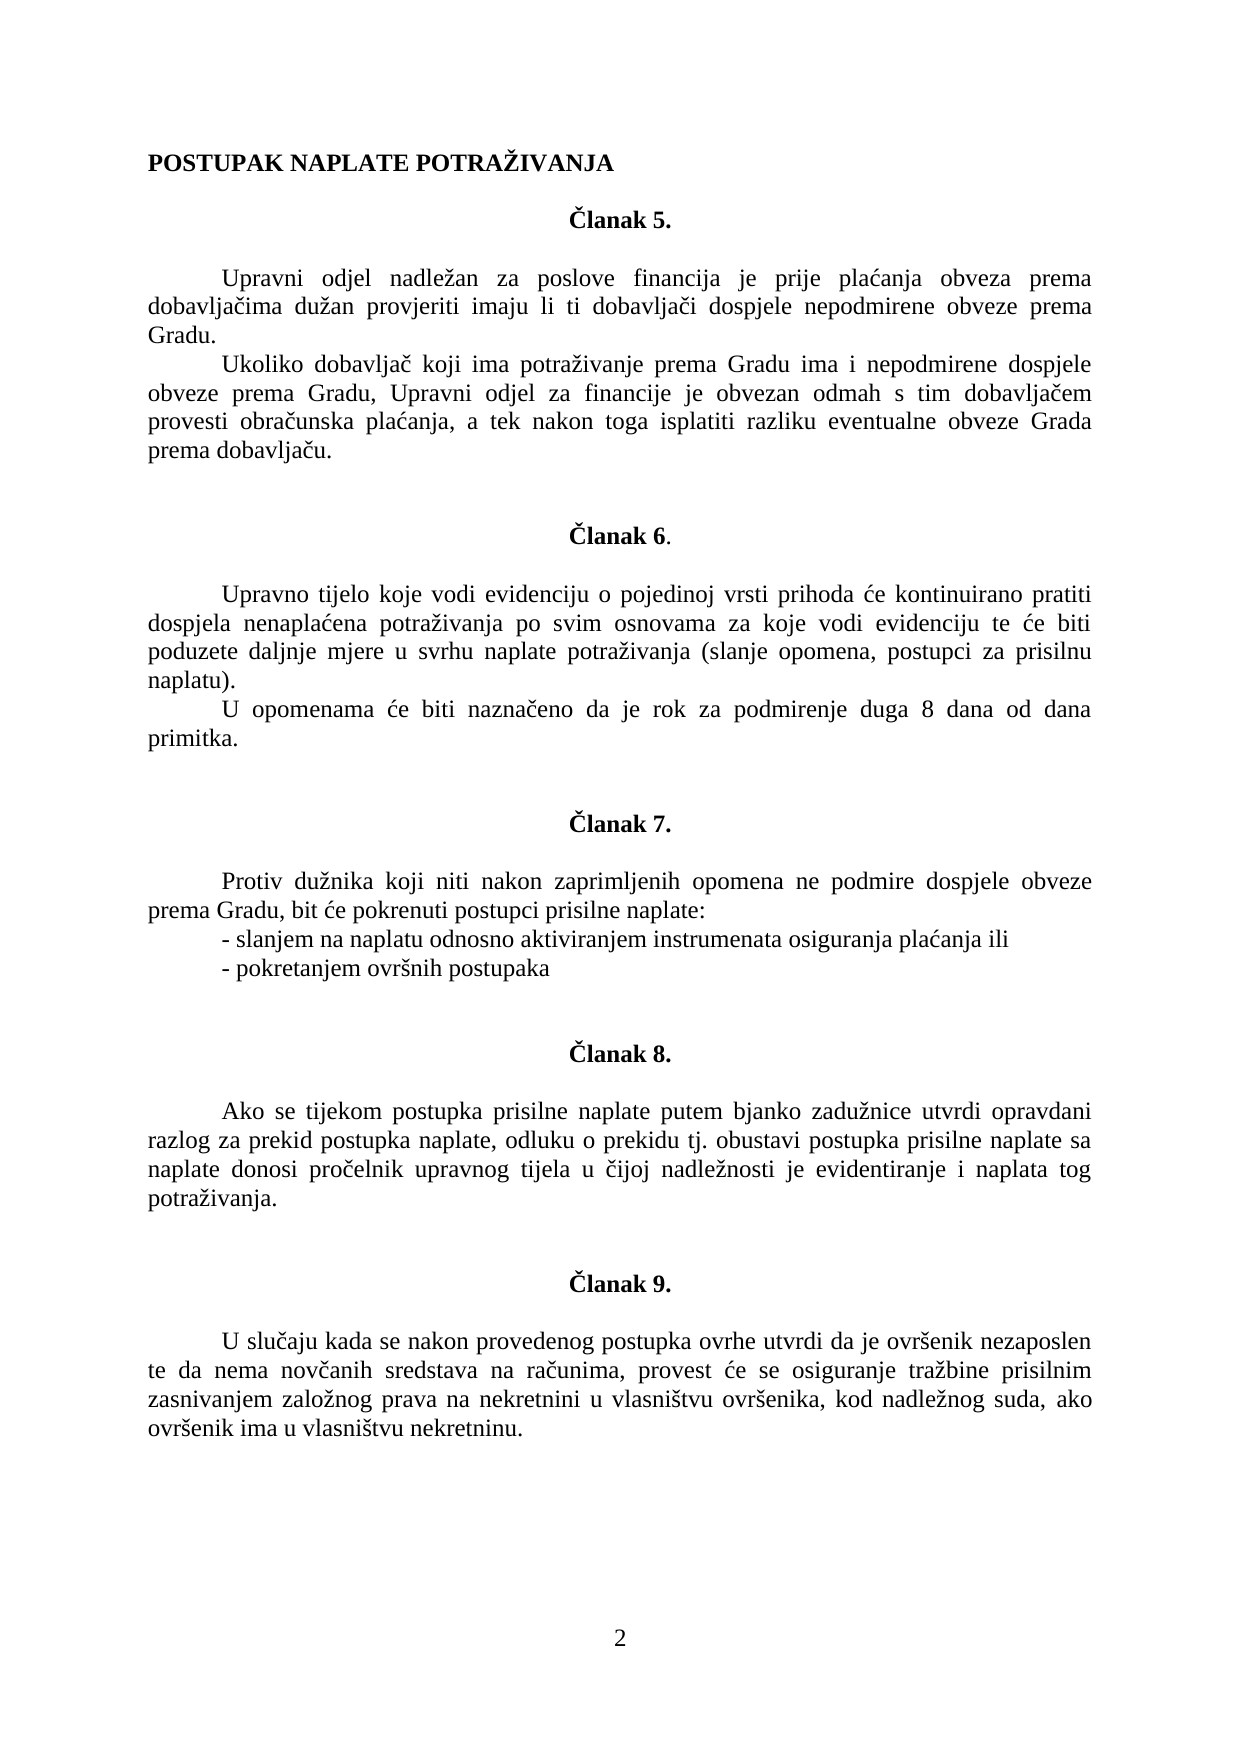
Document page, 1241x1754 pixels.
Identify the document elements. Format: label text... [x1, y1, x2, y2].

text Ukoliko dobavljač koji ima potraživanje prema Gradu ima i nepodmirene dospjele obveze prema Gradu, Upravni odjel za financije je obvezan odmah s tim dobavljačem provesti obračunska plaćanja, a tek nakon toga isplatiti razliku eventualne obveze Grada prema dobavljaču. [148, 349, 1093, 464]
text Članak 6. [148, 521, 1093, 550]
text Članak 9. [148, 1269, 1093, 1298]
text POSTUPAK NAPLATE POTRAŽIVANJA [148, 148, 1093, 176]
text Upravni odjel nadležan za poslove financija je prije plaćanja obveza prema dobavljačima dužan provjeriti imaju li ti dobavljači dospjele nepodmirene obveze prema Gradu. [148, 263, 1093, 349]
text - slanjem na naplatu odnosno aktiviranjem instrumenata osiguranja plaćanja ili [148, 924, 1093, 953]
text Protiv dužnika koji niti nakon zaprimljenih opomena ne podmire dospjele obveze prema Gradu, bit će pokrenuti postupci prisilne naplate: [148, 866, 1093, 924]
text - pokretanjem ovršnih postupaka [148, 953, 1093, 981]
text U opomenama će biti naznačeno da je rok za podmirenje duga 8 dana od dana primitka. [148, 694, 1093, 751]
text Članak 8. [148, 1039, 1093, 1068]
text Članak 5. [148, 205, 1093, 234]
text Ako se tijekom postupka prisilne naplate putem bjanko zadužnice utvrdi opravdani razlog za prekid postupka naplate, odluku o prekidu tj. obustavi postupka prisilne naplate sa naplate donosi pročelnik upravnog tijela u čijoj nadležnosti je evidentiranje i naplata tog potraživanja. [148, 1096, 1093, 1211]
text Upravno tijelo koje vodi evidenciju o pojedinoj vrsti prihoda će kontinuirano pratiti dospjela nenaplaćena potraživanja po svim osnovama za koje vodi evidenciju te će biti poduzete daljnje mjere u svrhu naplate potraživanja (slanje opomena, postupci za prisilnu naplatu). [148, 579, 1093, 694]
text U slučaju kada se nakon provedenog postupka ovrhe utvrdi da je ovršenik nezaposlen te da nema novčanih sredstava na računima, provest će se osiguranje tražbine prisilnim zasnivanjem založnog prava na nekretnini u vlasništvu ovršenika, kod nadležnog suda, ako ovršenik ima u vlasništvu nekretninu. [148, 1326, 1093, 1441]
text Članak 7. [148, 809, 1093, 838]
